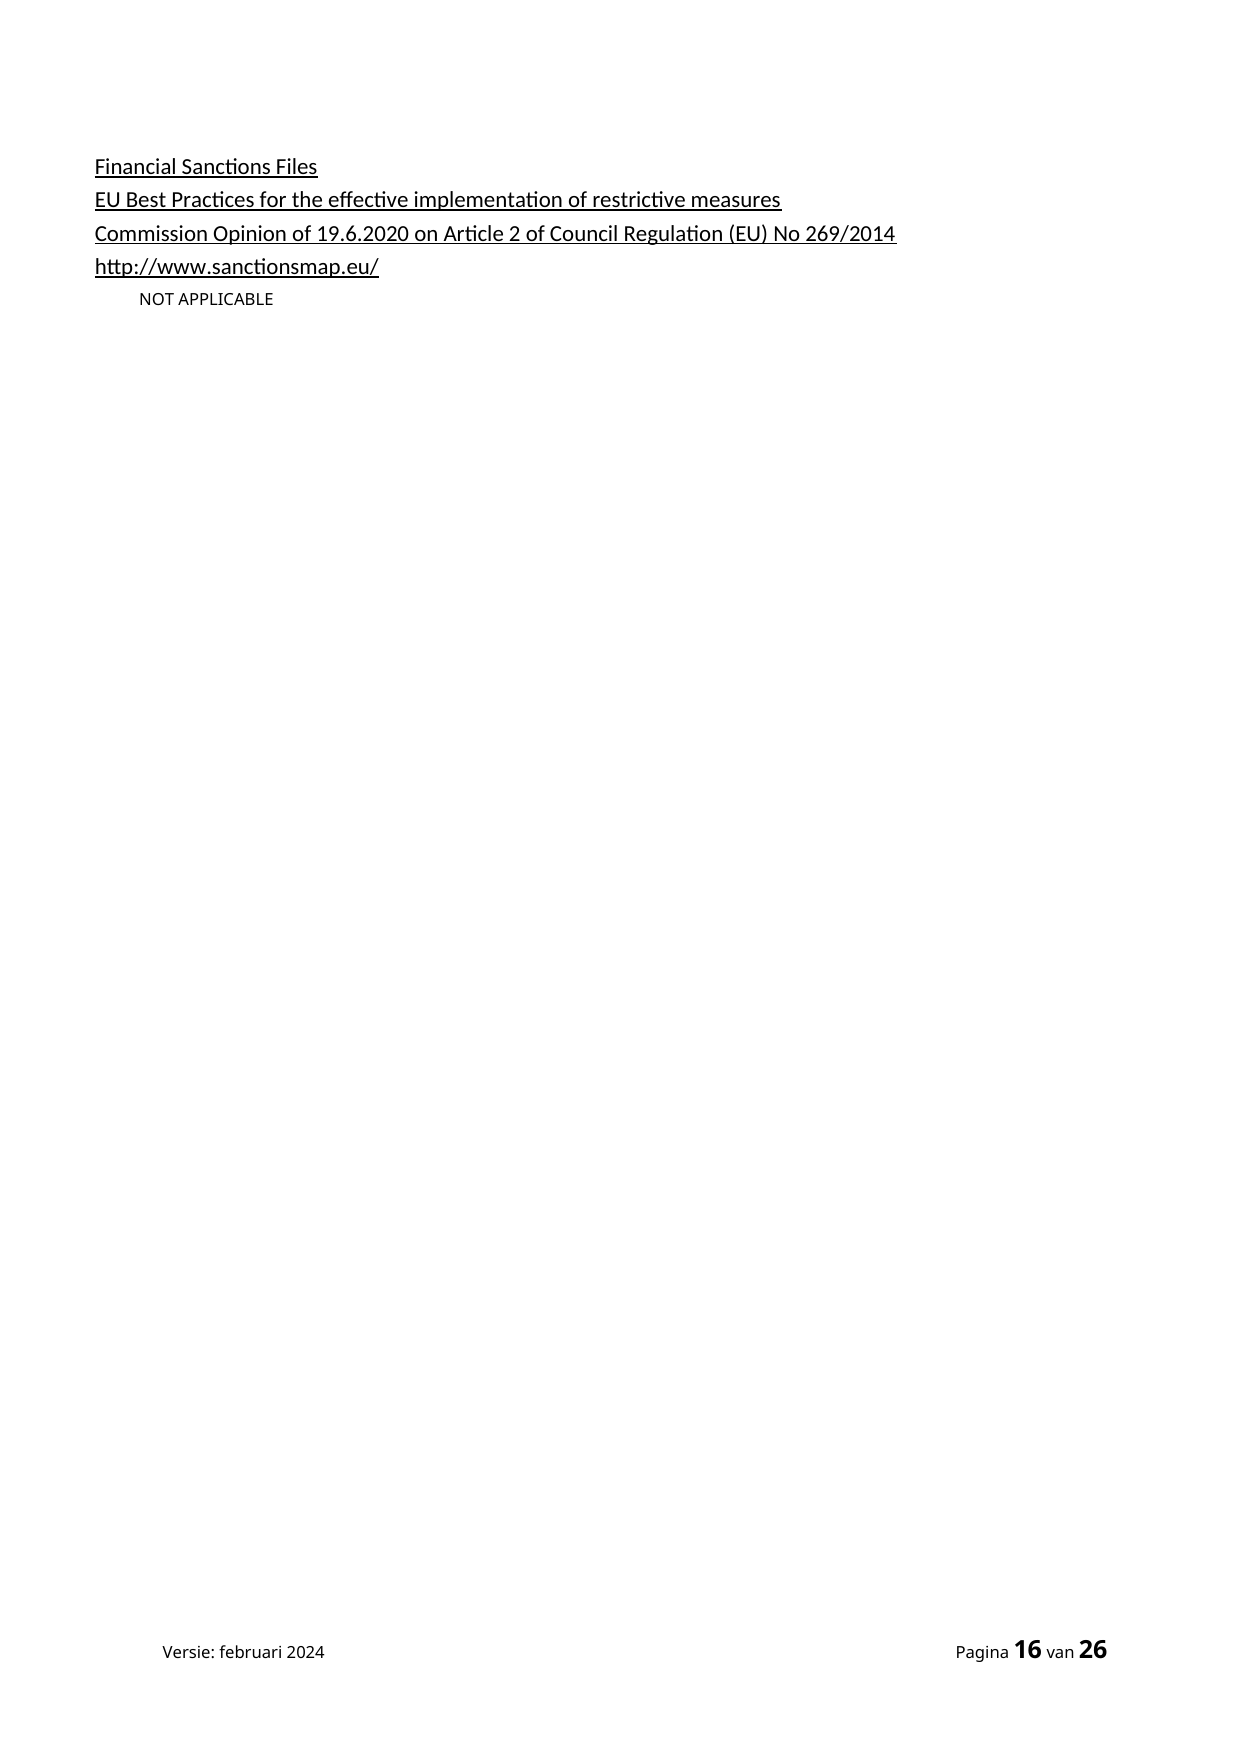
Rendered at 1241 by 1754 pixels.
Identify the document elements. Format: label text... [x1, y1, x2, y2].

text http://www.sanctionsmap.eu/ [94, 248, 1107, 281]
text Financial Sanctions Files [94, 148, 1107, 181]
text EU Best Practices for the effective implementation of restrictive measures [94, 181, 1107, 214]
text Commission Opinion of 19.6.2020 on Article 2 of Council Regulation (EU) No 269/2014 [94, 214, 1107, 248]
